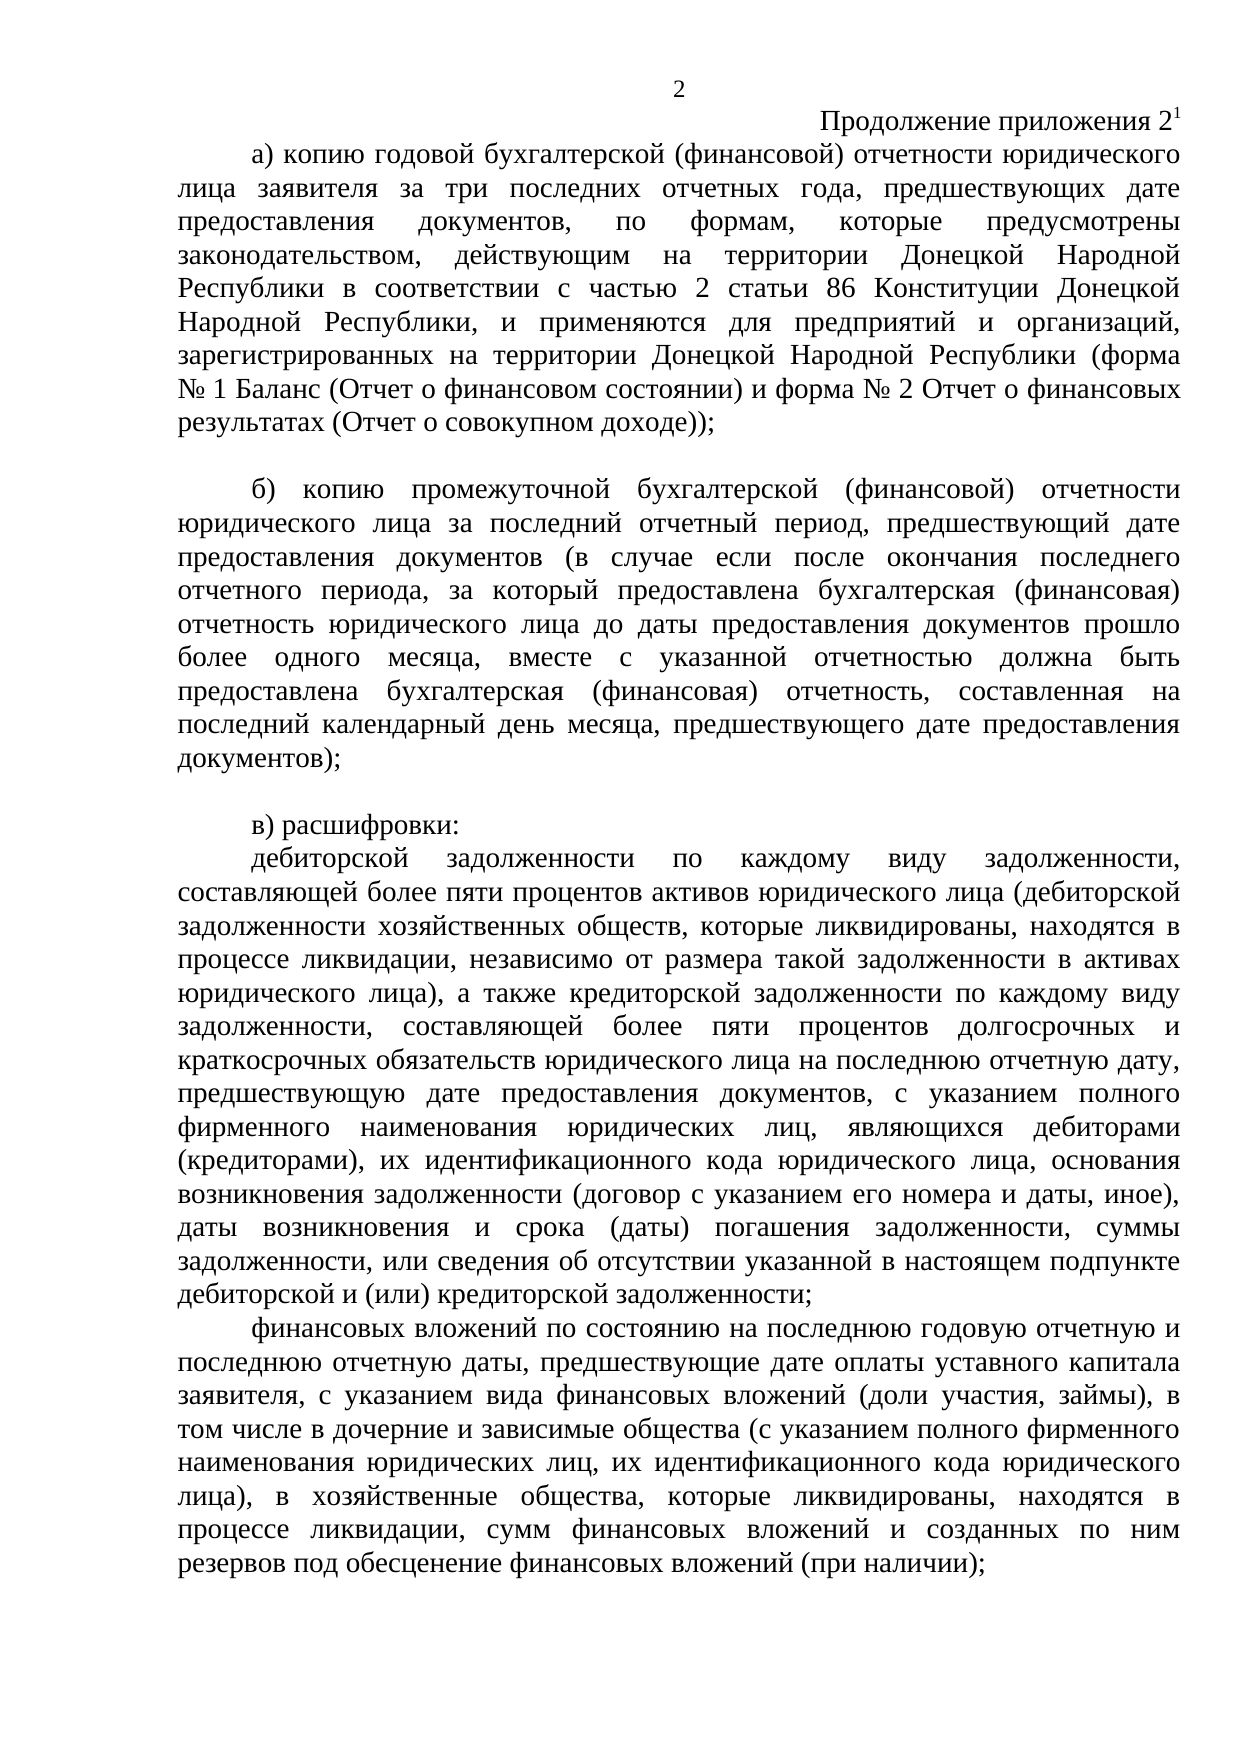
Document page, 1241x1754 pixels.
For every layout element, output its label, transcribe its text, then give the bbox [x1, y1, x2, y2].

text а) копию годовой бухгалтерской (финансовой) отчетности юридического лица заявителя за три последних отчетных года, предшествующих дате предоставления документов, по формам, которые предусмотрены законодательством, действующим на территории Донецкой Народной Республики в соответствии с частью 2 статьи 86 Конституции Донецкой Народной Республики, и применяются для предприятий и организаций, зарегистрированных на территории Донецкой Народной Республики (форма № 1 Баланс (Отчет о финансовом состоянии) и форма № 2 Отчет о финансовых результатах (Отчет о совокупном доходе)); [177, 136, 1181, 438]
text б) копию промежуточной бухгалтерской (финансовой) отчетности юридического лица за последний отчетный период, предшествующий дате предоставления документов (в случае если после окончания последнего отчетного периода, за который предоставлена бухгалтерская (финансовая) отчетность юридического лица до даты предоставления документов прошло более одного месяца, вместе с указанной отчетностью должна быть предоставлена бухгалтерская (финансовая) отчетность, составленная на последний календарный день месяца, предшествующего дате предоставления документов); [177, 472, 1181, 773]
text в) расшифровки: [177, 807, 1181, 841]
text дебиторской задолженности по каждому виду задолженности, составляющей более пяти процентов активов юридического лица (дебиторской задолженности хозяйственных обществ, которые ликвидированы, находятся в процессе ликвидации, независимо от размера такой задолженности в активах юридического лица), а также кредиторской задолженности по каждому виду задолженности, составляющей более пяти процентов долгосрочных и краткосрочных обязательств юридического лица на последнюю отчетную дату, предшествующую дате предоставления документов, с указанием полного фирменного наименования юридических лиц, являющихся дебиторами (кредиторами), их идентификационного кода юридического лица, основания возникновения задолженности (договор с указанием его номера и даты, иное), даты возникновения и срока (даты) погашения задолженности, суммы задолженности, или сведения об отсутствии указанной в настоящем подпункте дебиторской и (или) кредиторской задолженности; [177, 841, 1181, 1310]
text финансовых вложений по состоянию на последнюю годовую отчетную и последнюю отчетную даты, предшествующие дате оплаты уставного капитала заявителя, с указанием вида финансовых вложений (доли участия, займы), в том числе в дочерние и зависимые общества (с указанием полного фирменного наименования юридических лиц, их идентификационного кода юридического лица), в хозяйственные общества, которые ликвидированы, находятся в процессе ликвидации, сумм финансовых вложений и созданных по ним резервов под обесценение финансовых вложений (при наличии); [177, 1310, 1181, 1578]
